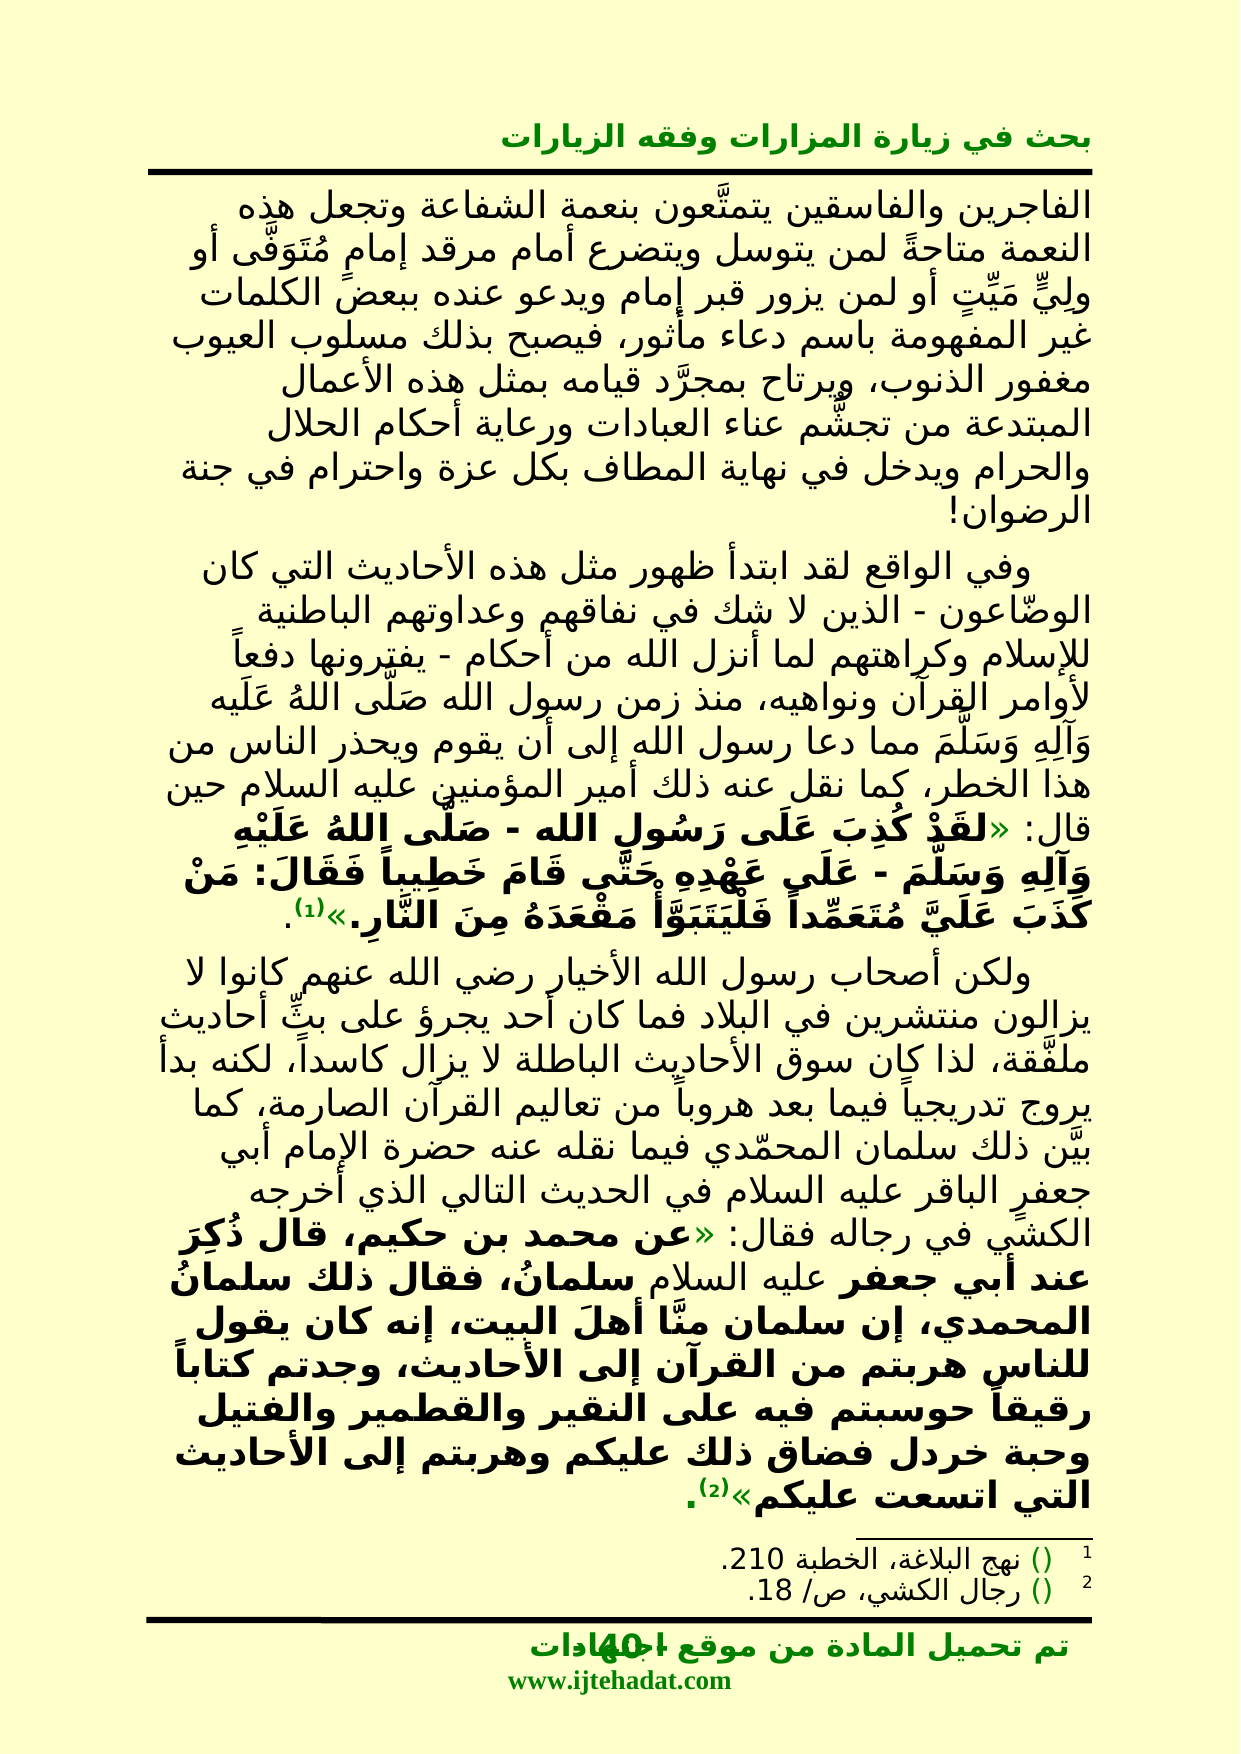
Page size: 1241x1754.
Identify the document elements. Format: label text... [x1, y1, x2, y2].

text ولكن أصحاب رسول الله الأخيار رضي الله عنهم كانوا لا يزالون منتشرين في البلاد فما كان أحد يجرؤ على بثِّ أحاديث ملفَّقة، لذا كان سوق الأحاديث الباطلة لا يزال كاسداً، لكنه بدأ يروج تدريجياً فيما بعد هروباً من تعاليم القرآن الصارمة، كما بيَّن ذلك سلمان المحمّدي فيما نقله عنه حضرة الإمام أبي جعفرٍ الباقر عليه السلام في الحديث التالي الذي أخرجه الكشي في رجاله فقال: «عن محمد بن حكيم، قال ذُكِرَ عند أبي جعفر عليه السلام سلمانُ، فقال ذلك سلمانُ المحمدي، إن سلمان منَّا أهلَ البيت، إنه كان يقول للناس هربتم من القرآن إلى الأحاديث، وجدتم كتاباً رقيقاً حوسبتم فيه على النقير والقطمير والفتيل وحبة خردل فضاق ذلك عليكم وهربتم إلى الأحاديث التي اتسعت عليكم»(). [148, 950, 1092, 1518]
text وفي الواقع لقد ابتدأ ظهور مثل هذه الأحاديث التي كان الوضّاعون - الذين لا شك في نفاقهم وعداوتهم الباطنية للإسلام وكراهتهم لما أنزل الله من أحكام - يفترونها دفعاً لأوامر القرآن ونواهيه، منذ زمن رسول الله صَلَّى اللهُ عَلَيه وَآلِهِ وَسَلَّمَ مما دعا رسول الله إلى أن يقوم ويحذر الناس من هذا الخطر، كما نقل عنه ذلك أمير المؤمنين عليه السلام حين قال: «لقَدْ كُذِبَ عَلَى رَسُولِ الله - صَلَّى اللهُ عَلَيْهِ وَآلِهِ وَسَلَّمَ - عَلَى عَهْدِهِ حَتَّى قَامَ خَطِيباً فَقَالَ: مَنْ كَذَبَ عَلَيَّ مُتَعَمِّداً فَلْيَتَبَوَّأْ مَقْعَدَهُ مِنَ النَّارِ.»(). [148, 545, 1092, 938]
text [148, 183, 1092, 532]
